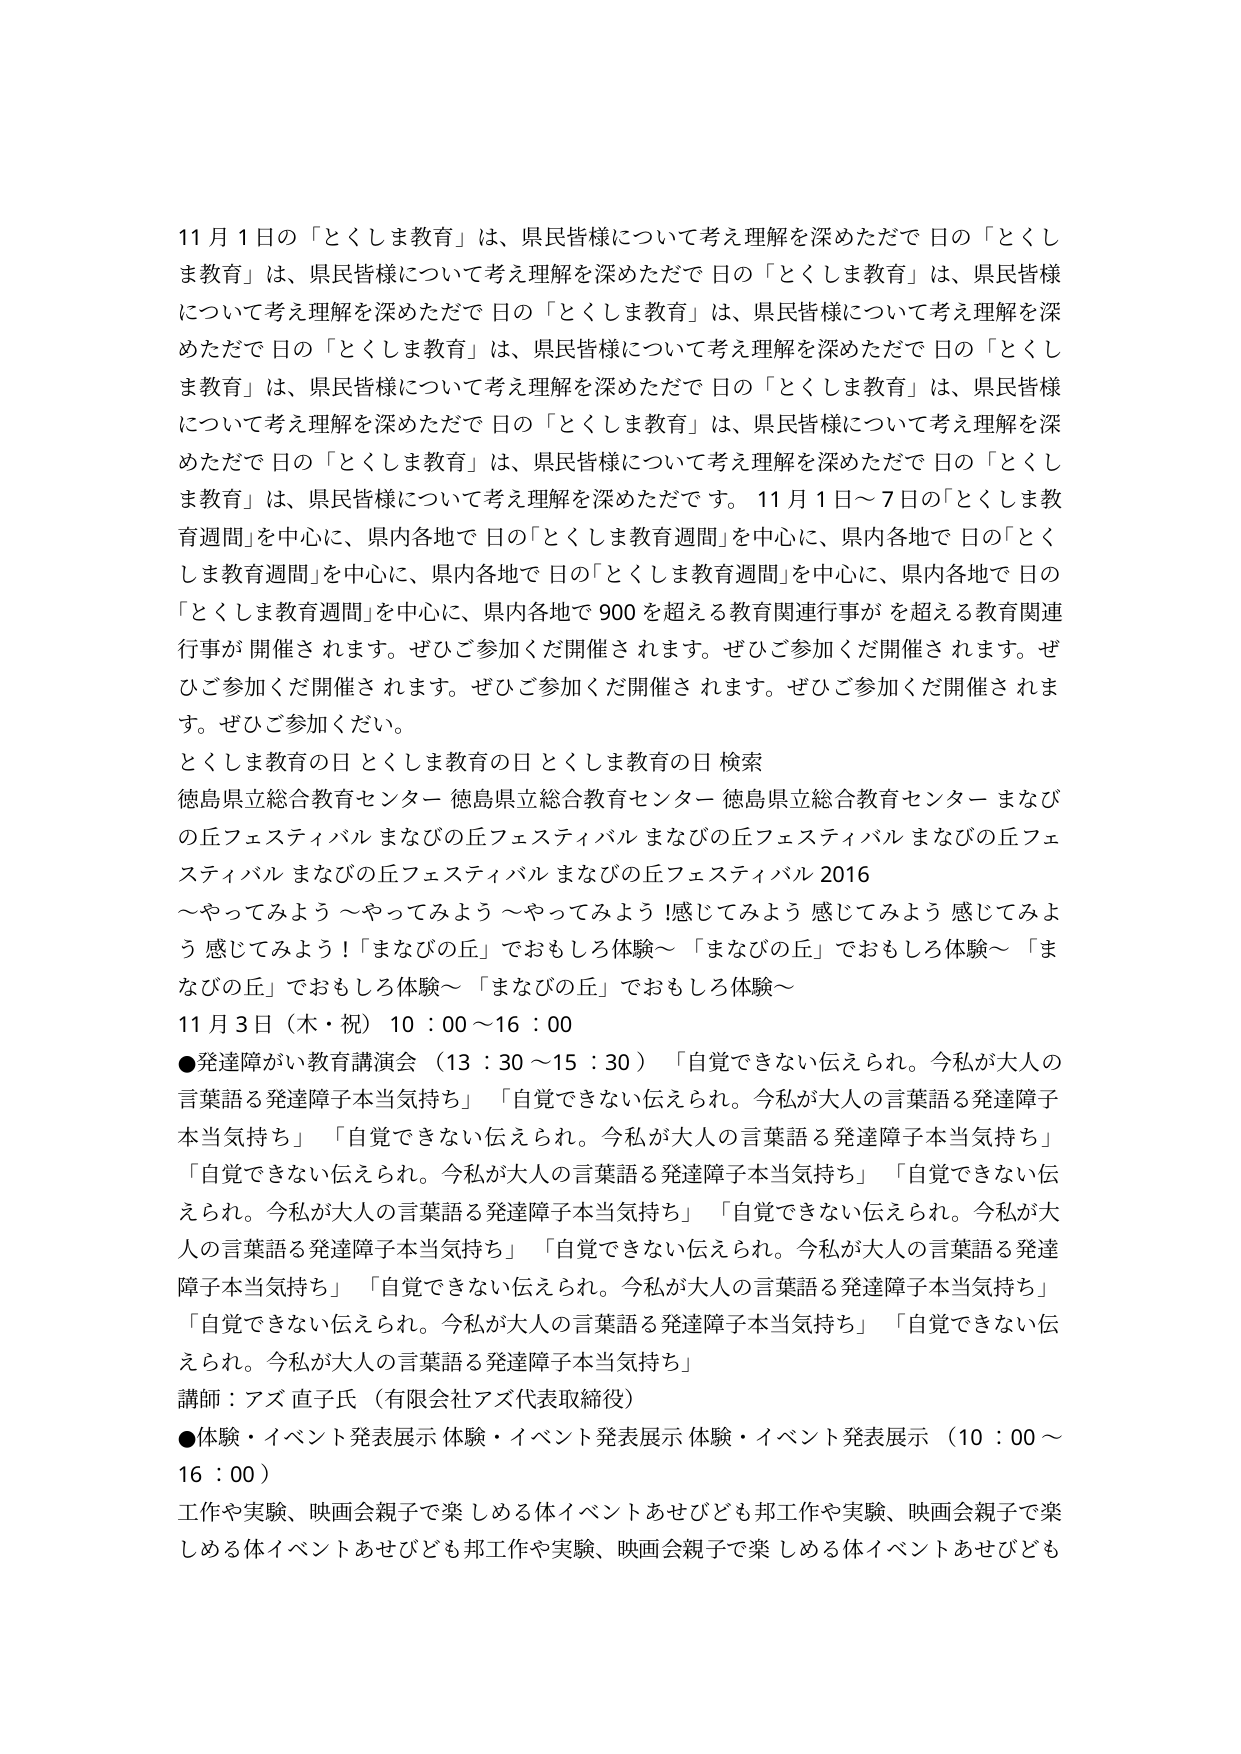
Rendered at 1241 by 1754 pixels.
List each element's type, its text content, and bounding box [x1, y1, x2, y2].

text ●発達障がい教育講演会 （13 ：30 ～15 ：30 ） 「自覚できない伝えられ。今私が大人の言葉語る発達障子本当気持ち」 「自覚できない伝えられ。今私が大人の言葉語る発達障子本当気持ち」 「自覚できない伝えられ。今私が大人の言葉語る発達障子本当気持ち」 「自覚できない伝えられ。今私が大人の言葉語る発達障子本当気持ち」 「自覚できない伝えられ。今私が大人の言葉語る発達障子本当気持ち」 「自覚できない伝えられ。今私が大人の言葉語る発達障子本当気持ち」 「自覚できない伝えられ。今私が大人の言葉語る発達障子本当気持ち」 「自覚できない伝えられ。今私が大人の言葉語る発達障子本当気持ち」 「自覚できない伝えられ。今私が大人の言葉語る発達障子本当気持ち」 「自覚できない伝えられ。今私が大人の言葉語る発達障子本当気持ち」 [177, 1042, 1063, 1379]
text ●体験・イベント発表展示 体験・イベント発表展示 体験・イベント発表展示 （10 ：00 ～16 ：00 ） [177, 1417, 1063, 1492]
text 徳島県立総合教育センター 徳島県立総合教育センター 徳島県立総合教育センター まなびの丘フェスティバル まなびの丘フェスティバル まなびの丘フェスティバル まなびの丘フェスティバル まなびの丘フェスティバル まなびの丘フェスティバル 2016 [177, 779, 1063, 892]
text 11 月 1日の「とくしま教育」は、県民皆様について考え理解を深めただで 日の「とくしま教育」は、県民皆様について考え理解を深めただで 日の「とくしま教育」は、県民皆様について考え理解を深めただで 日の「とくしま教育」は、県民皆様について考え理解を深めただで 日の「とくしま教育」は、県民皆様について考え理解を深めただで 日の「とくしま教育」は、県民皆様について考え理解を深めただで 日の「とくしま教育」は、県民皆様について考え理解を深めただで 日の「とくしま教育」は、県民皆様について考え理解を深めただで 日の「とくしま教育」は、県民皆様について考え理解を深めただで 日の「とくしま教育」は、県民皆様について考え理解を深めただで す。 11 月 1日～ 7日の｢とくしま教育週間｣を中心に、県内各地で 日の｢とくしま教育週間｣を中心に、県内各地で 日の｢とくしま教育週間｣を中心に、県内各地で 日の｢とくしま教育週間｣を中心に、県内各地で 日の｢とくしま教育週間｣を中心に、県内各地で 900 を超える教育関連行事が を超える教育関連行事が 開催さ れます。ぜひご参加くだ開催さ れます。ぜひご参加くだ開催さ れます。ぜひご参加くだ開催さ れます。ぜひご参加くだ開催さ れます。ぜひご参加くだ開催さ れます。ぜひご参加くだい。 [177, 217, 1063, 742]
text ～やってみよう ～やってみよう ～やってみよう !感じてみよう 感じてみよう 感じてみよう 感じてみよう !「まなびの丘」でおもしろ体験～ 「まなびの丘」でおもしろ体験～ 「まなびの丘」でおもしろ体験～ 「まなびの丘」でおもしろ体験～ [177, 892, 1063, 1004]
text とくしま教育の日 とくしま教育の日 とくしま教育の日 検索 [177, 742, 1063, 779]
text 11 月 3日（木・祝） 10 ：00 ～16 ：00 [177, 1004, 1063, 1042]
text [177, 1492, 1063, 1567]
text 講師：アズ 直子氏 （有限会社アズ代表取締役） [177, 1379, 1063, 1417]
